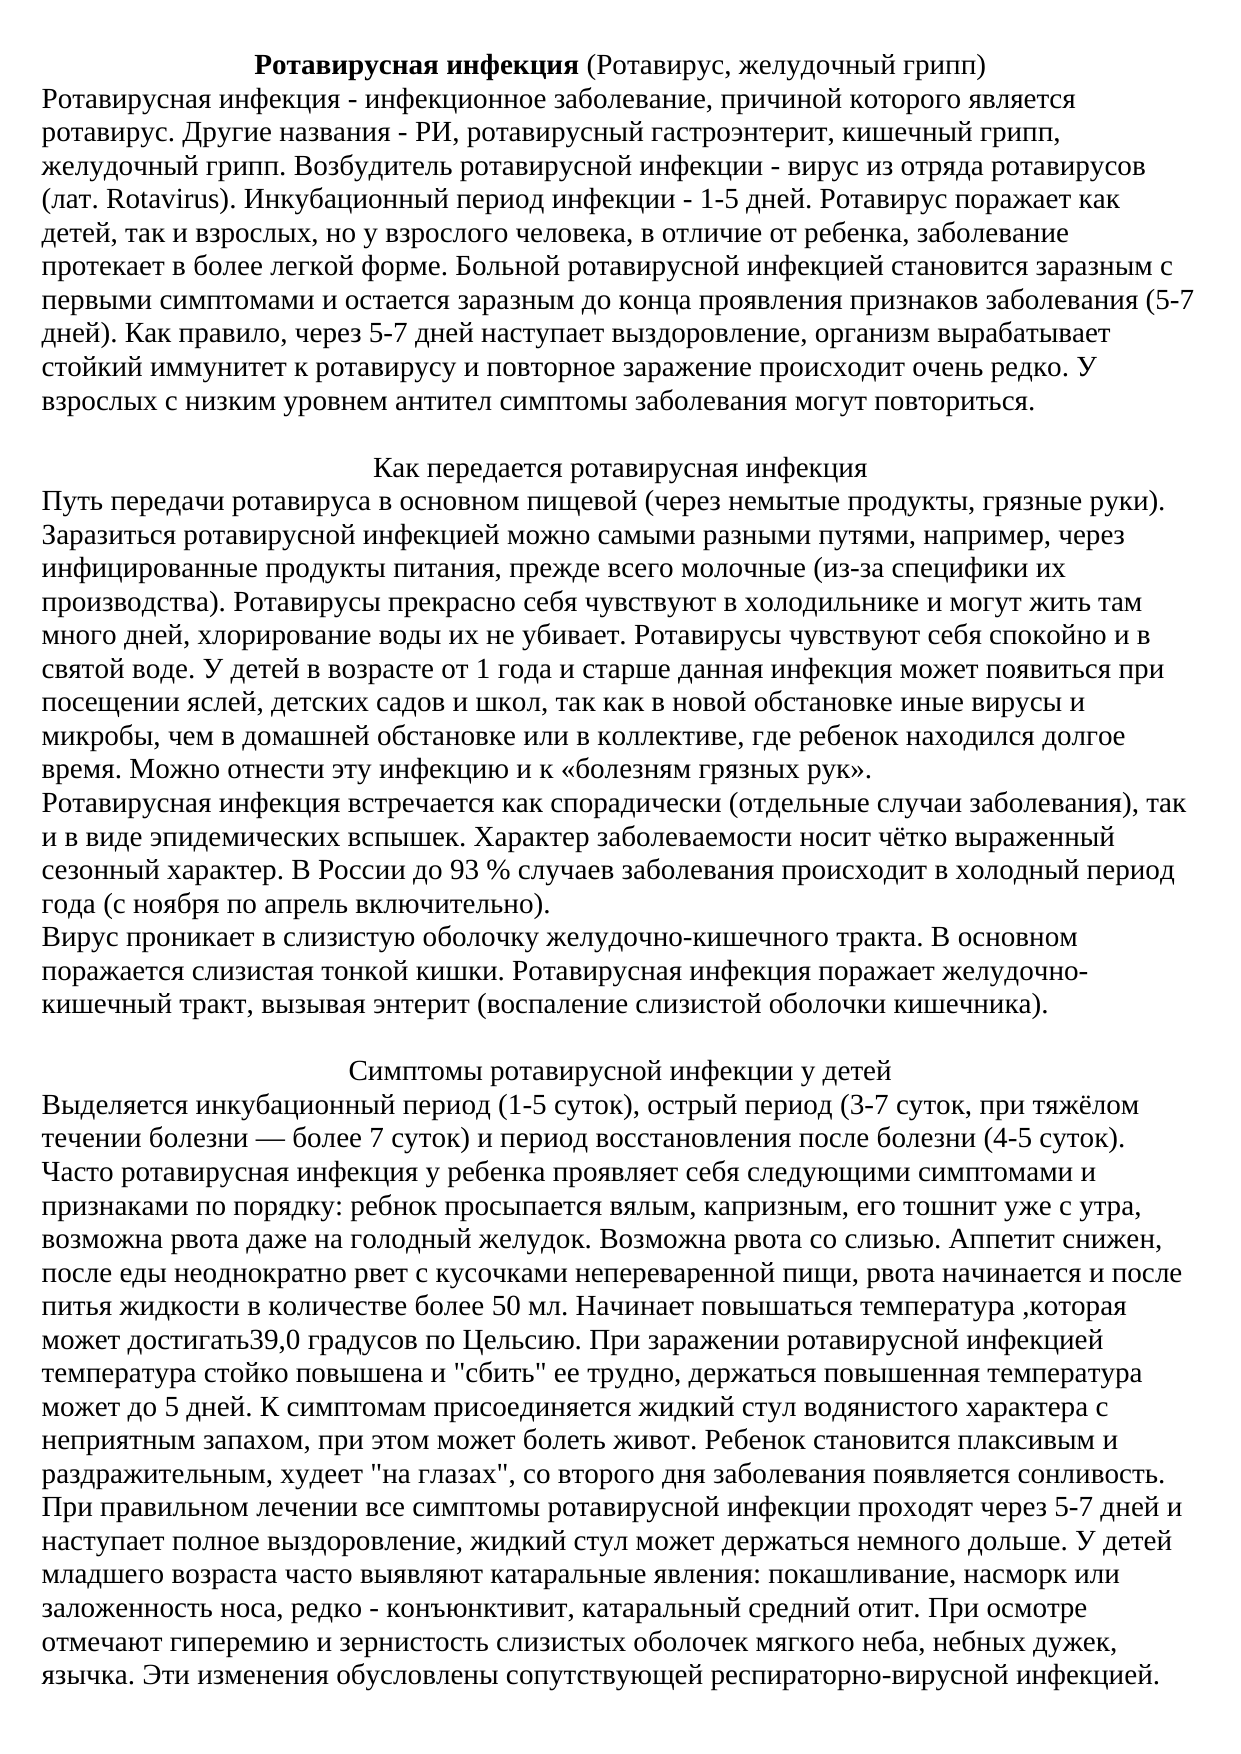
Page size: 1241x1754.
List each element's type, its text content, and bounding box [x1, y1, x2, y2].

text Как передается ротавирусная инфекция [41, 416, 1199, 483]
text Ротавирусная инфекция - инфекционное заболевание, причиной которого является ротавирус. Другие названия - РИ, ротавирусный гастроэнтерит, кишечный грипп, желудочный грипп. Возбудитель ротавирусной инфекции - вирус из отряда ротавирусов (лат. Rotavirus). Инкубационный период инфекции - 1-5 дней. Ротавирус поражает как детей, так и взрослых, но у взрослого человека, в отличие от ребенка, заболевание протекает в более легкой форме. Больной ротавирусной инфекцией становится заразным с первыми симптомами и остается заразным до конца проявления признаков заболевания (5-7 дней). Как правило, через 5-7 дней наступает выздоровление, организм вырабатывает стойкий иммунитет к ротавирусу и повторное заражение происходит очень редко. У взрослых с низким уровнем антител симптомы заболевания могут повториться. [41, 81, 1199, 416]
text Путь передачи ротавируса в основном пищевой (через немытые продукты, грязные руки). Заразиться ротавирусной инфекцией можно самыми разными путями, например, через инфицированные продукты питания, прежде всего молочные (из-за специфики их производства). Ротавирусы прекрасно себя чувствуют в холодильнике и могут жить там много дней, хлорирование воды их не убивает. Ротавирусы чувствуют себя спокойно и в святой воде. У детей в возрасте от 1 года и старше данная инфекция может появиться при посещении яслей, детских садов и школ, так как в новой обстановке иные вирусы и микробы, чем в домашней обстановке или в коллективе, где ребенок находился долгое время. Можно отнести эту инфекцию и к «болезням грязных рук». Ротавирусная инфекция встречается как спорадически (отдельные случаи заболевания), так и в виде эпидемических вспышек. Характер заболеваемости носит чётко выраженный сезонный характер. В России до 93 % случаев заболевания происходит в холодный период года (с ноября по апрель включительно). Вирус проникает в слизистую оболочку желудочно-кишечного тракта. В основном поражается слизистая тонкой кишки. Ротавирусная инфекция поражает желудочно-кишечный тракт, вызывая энтерит (воспаление слизистой оболочки кишечника). [41, 483, 1199, 1020]
text Симптомы ротавирусной инфекции у детей [41, 1020, 1199, 1087]
text Ротавирусная инфекция (Ротавирус, желудочный грипп) [41, 47, 1199, 81]
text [41, 1087, 1199, 1691]
